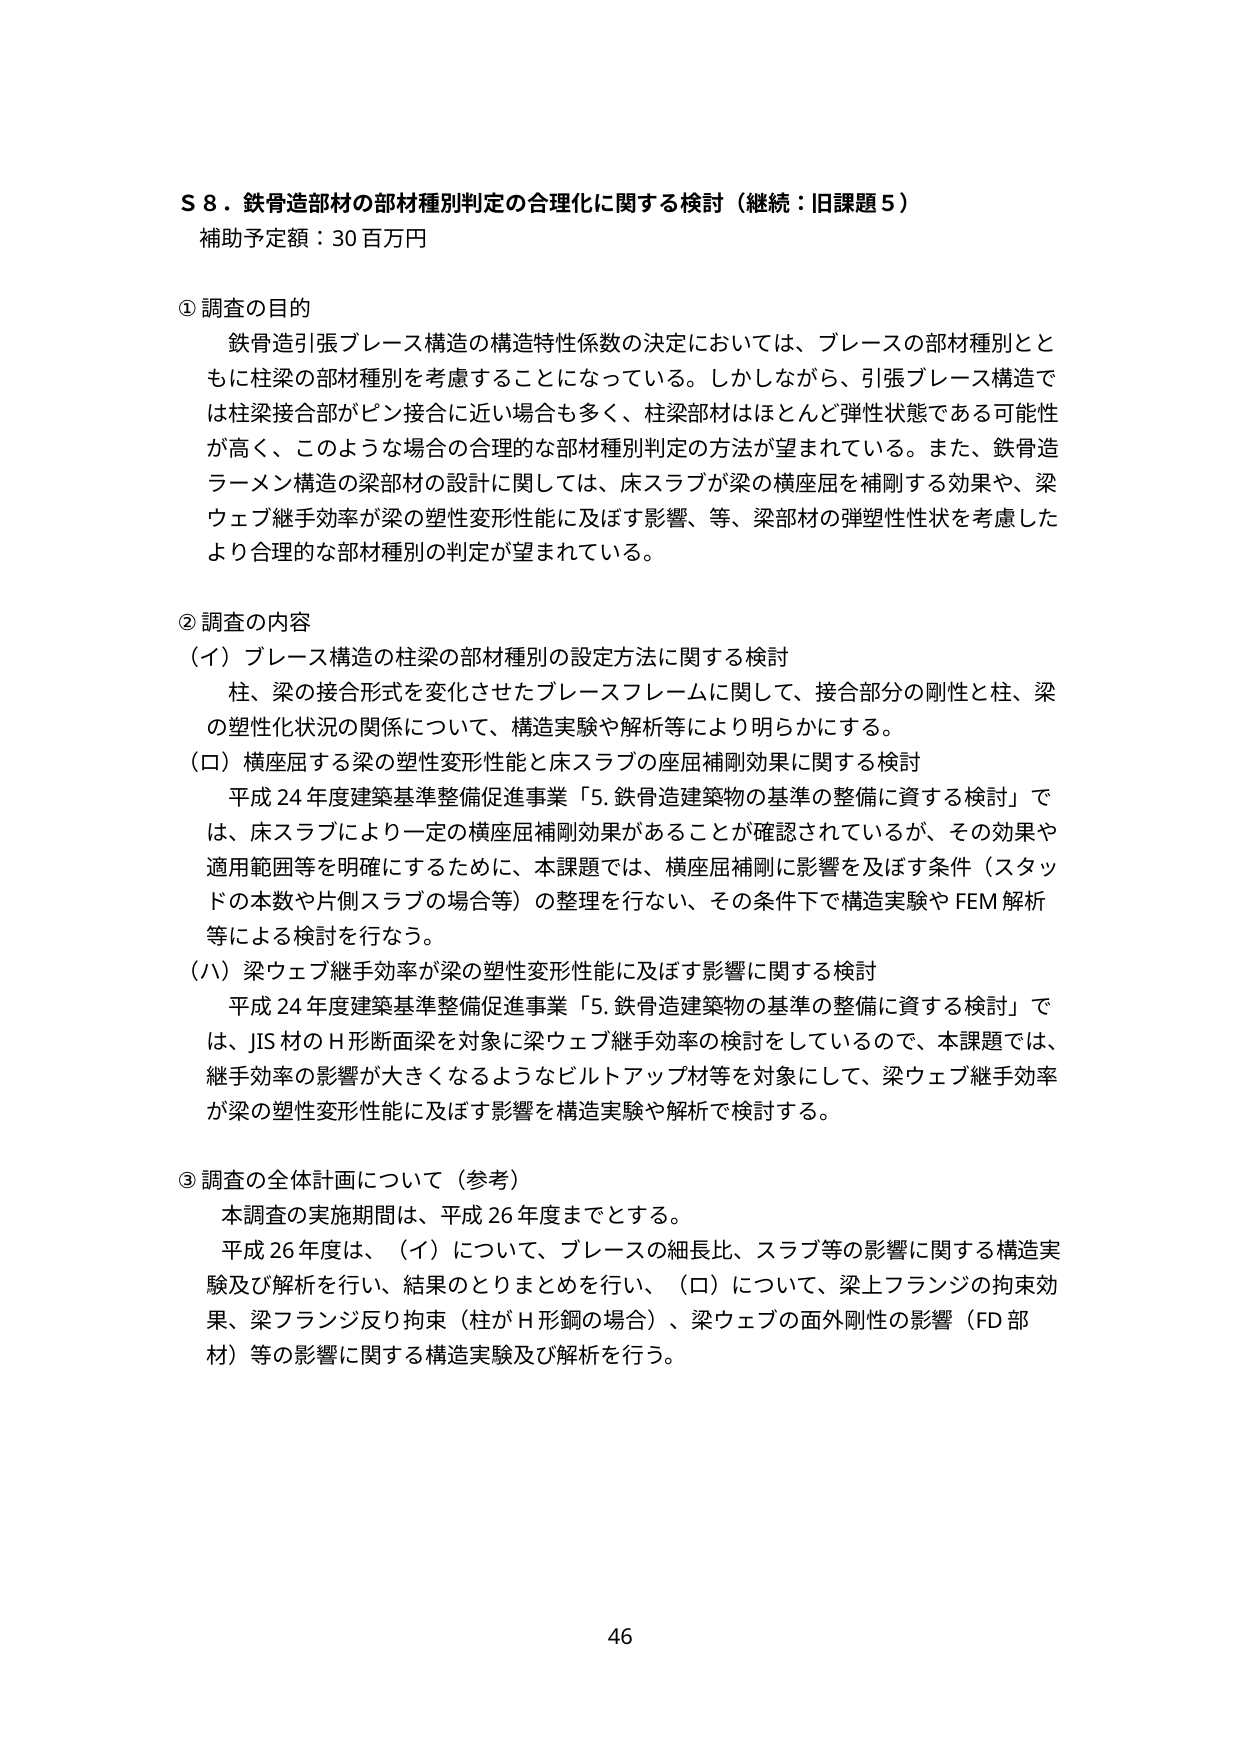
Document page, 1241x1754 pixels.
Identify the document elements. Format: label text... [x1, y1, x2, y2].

text ②調査の内容 [177, 604, 1063, 638]
text 補助予定額：30百万円 [177, 220, 1063, 255]
text 柱、梁の接合形式を変化させたブレースフレームに関して、接合部分の剛性と柱、梁の塑性化状況の関係について、構造実験や解析等により明らかにする。 [206, 673, 1063, 743]
text 平成24年度建築基準整備促進事業「5. 鉄骨造建築物の基準の整備に資する検討」では、JIS材のH形断面梁を対象に梁ウェブ継手効率の検討をしているので、本課題では、継手効率の影響が大きくなるようなビルトアップ材等を対象にして、梁ウェブ継手効率が梁の塑性変形性能に及ぼす影響を構造実験や解析で検討する。 [206, 987, 1063, 1127]
text （ハ）梁ウェブ継手効率が梁の塑性変形性能に及ぼす影響に関する検討 [177, 953, 1063, 987]
text 鉄骨造引張ブレース構造の構造特性係数の決定においては、ブレースの部材種別とともに柱梁の部材種別を考慮することになっている。しかしながら、引張ブレース構造では柱梁接合部がピン接合に近い場合も多く、柱梁部材はほとんど弾性状態である可能性が高く、このような場合の合理的な部材種別判定の方法が望まれている。また、鉄骨造ラーメン構造の梁部材の設計に関しては、床スラブが梁の横座屈を補剛する効果や、梁ウェブ継手効率が梁の塑性変形性能に及ぼす影響、等、梁部材の弾塑性性状を考慮したより合理的な部材種別の判定が望まれている。 [206, 324, 1063, 569]
text 平成26年度は、（イ）について、ブレースの細長比、スラブ等の影響に関する構造実験及び解析を行い、結果のとりまとめを行い、（ロ）について、梁上フランジの拘束効果、梁フランジ反り拘束（柱がH形鋼の場合）、梁ウェブの面外剛性の影響（FD部材）等の影響に関する構造実験及び解析を行う。 [207, 1232, 1063, 1371]
text Ｓ８．鉄骨造部材の部材種別判定の合理化に関する検討（継続：旧課題５） [177, 185, 1063, 220]
text （ロ）横座屈する梁の塑性変形性能と床スラブの座屈補剛効果に関する検討 [177, 743, 1063, 778]
text ③調査の全体計画について（参考） [177, 1162, 1063, 1197]
text 平成24年度建築基準整備促進事業「5. 鉄骨造建築物の基準の整備に資する検討」では、床スラブにより一定の横座屈補剛効果があることが確認されているが、その効果や適用範囲等を明確にするために、本課題では、横座屈補剛に影響を及ぼす条件（スタッドの本数や片側スラブの場合等）の整理を行ない、その条件下で構造実験やFEM解析等による検討を行なう。 [206, 778, 1063, 953]
text （イ）ブレース構造の柱梁の部材種別の設定方法に関する検討 [177, 638, 1063, 673]
text ①調査の目的 [177, 289, 1063, 324]
text 本調査の実施期間は、平成26年度までとする。 [177, 1197, 1063, 1232]
